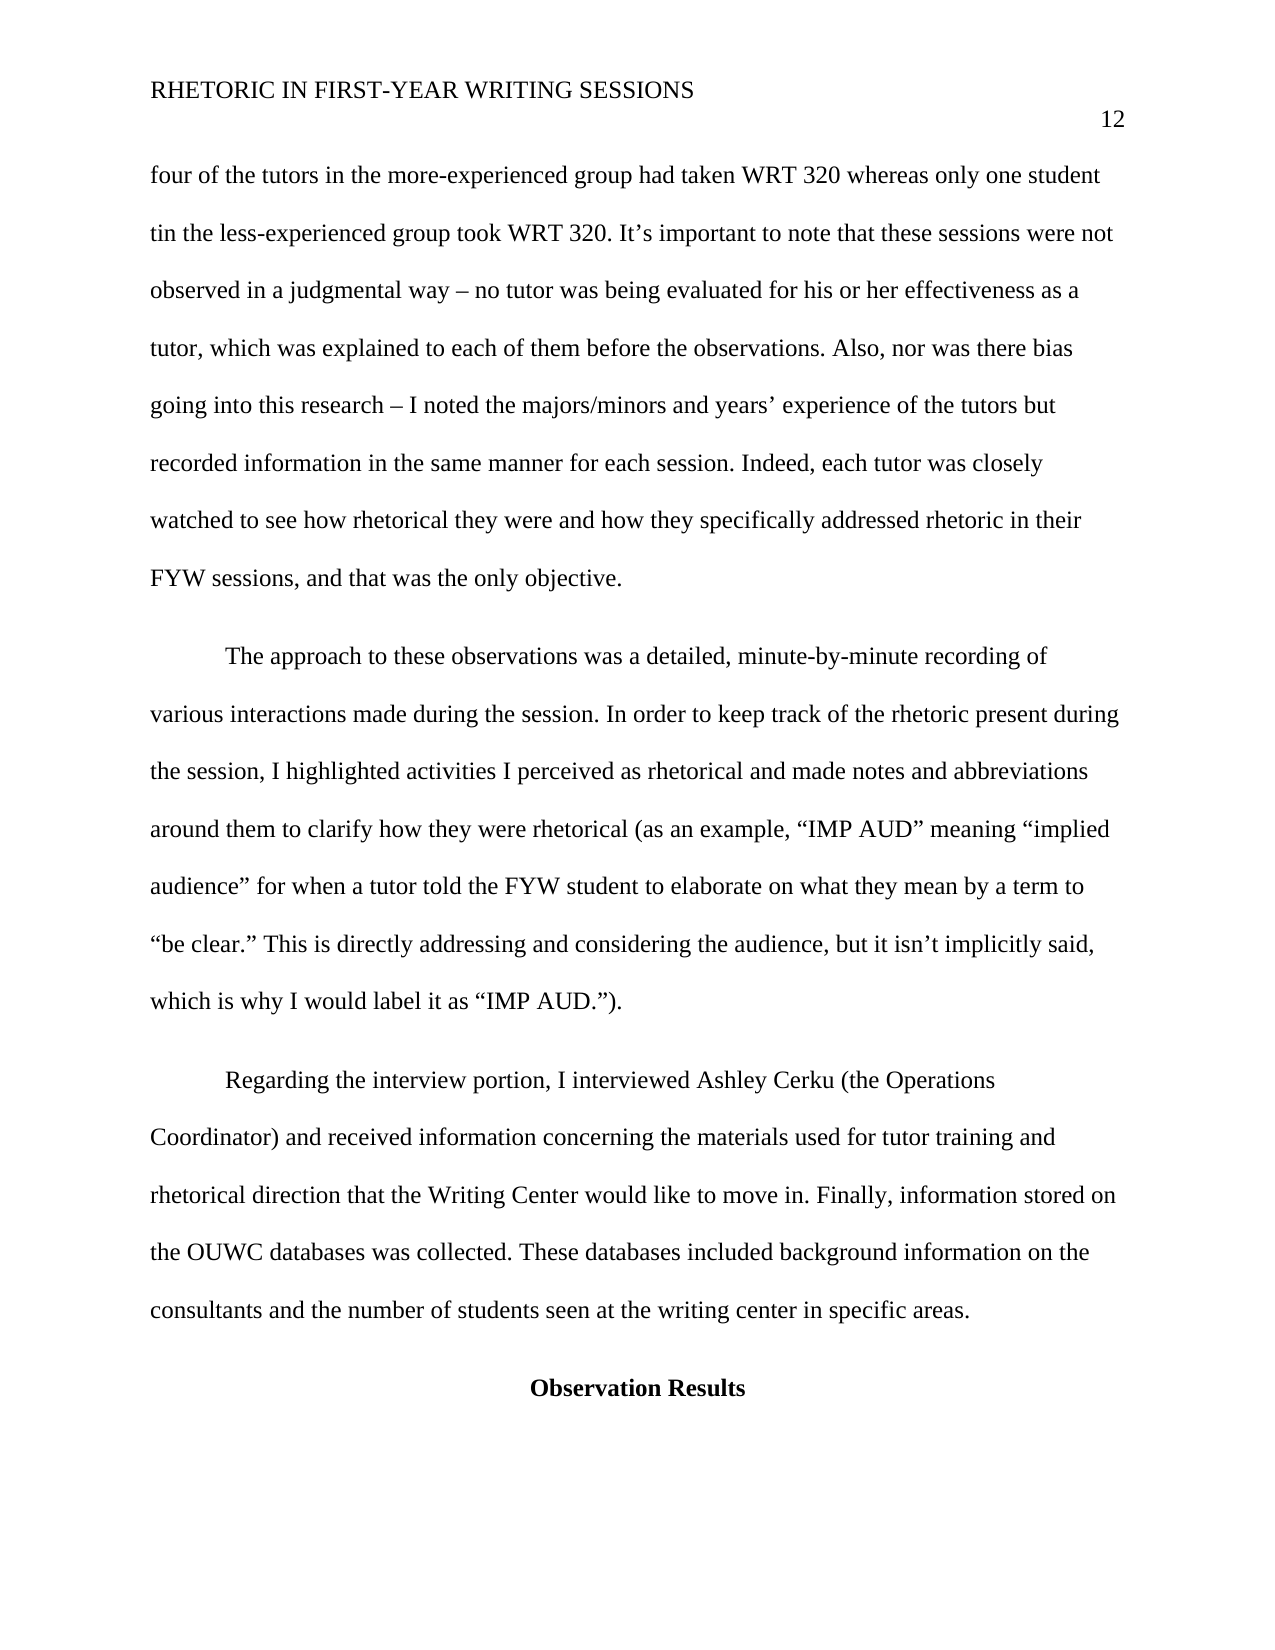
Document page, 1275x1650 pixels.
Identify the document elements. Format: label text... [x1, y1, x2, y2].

text Regarding the interview portion, I interviewed Ashley Cerku (the Operations Coordinator) and received information concerning the materials used for tutor training and rhetorical direction that the Writing Center would like to move in. Finally, information stored on the OUWC databases was collected. These databases included background information on the consultants and the number of students seen at the writing center in specific areas. [150, 1065, 1125, 1323]
text The approach to these observations was a detailed, minute-by-minute recording of various interactions made during the session. In order to keep track of the rhetoric present during the session, I highlighted activities I perceived as rhetorical and made notes and abbreviations around them to clarify how they were rhetorical (as an example, “IMP AUD” meaning “implied audience” for when a tutor told the FYW student to elaborate on what they mean by a term to “be clear.” This is directly addressing and considering the audience, but it isn’t implicitly said, which is why I would label it as “IMP AUD.”). [150, 641, 1125, 1015]
text Observation Results [150, 1373, 1125, 1402]
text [150, 161, 1125, 592]
